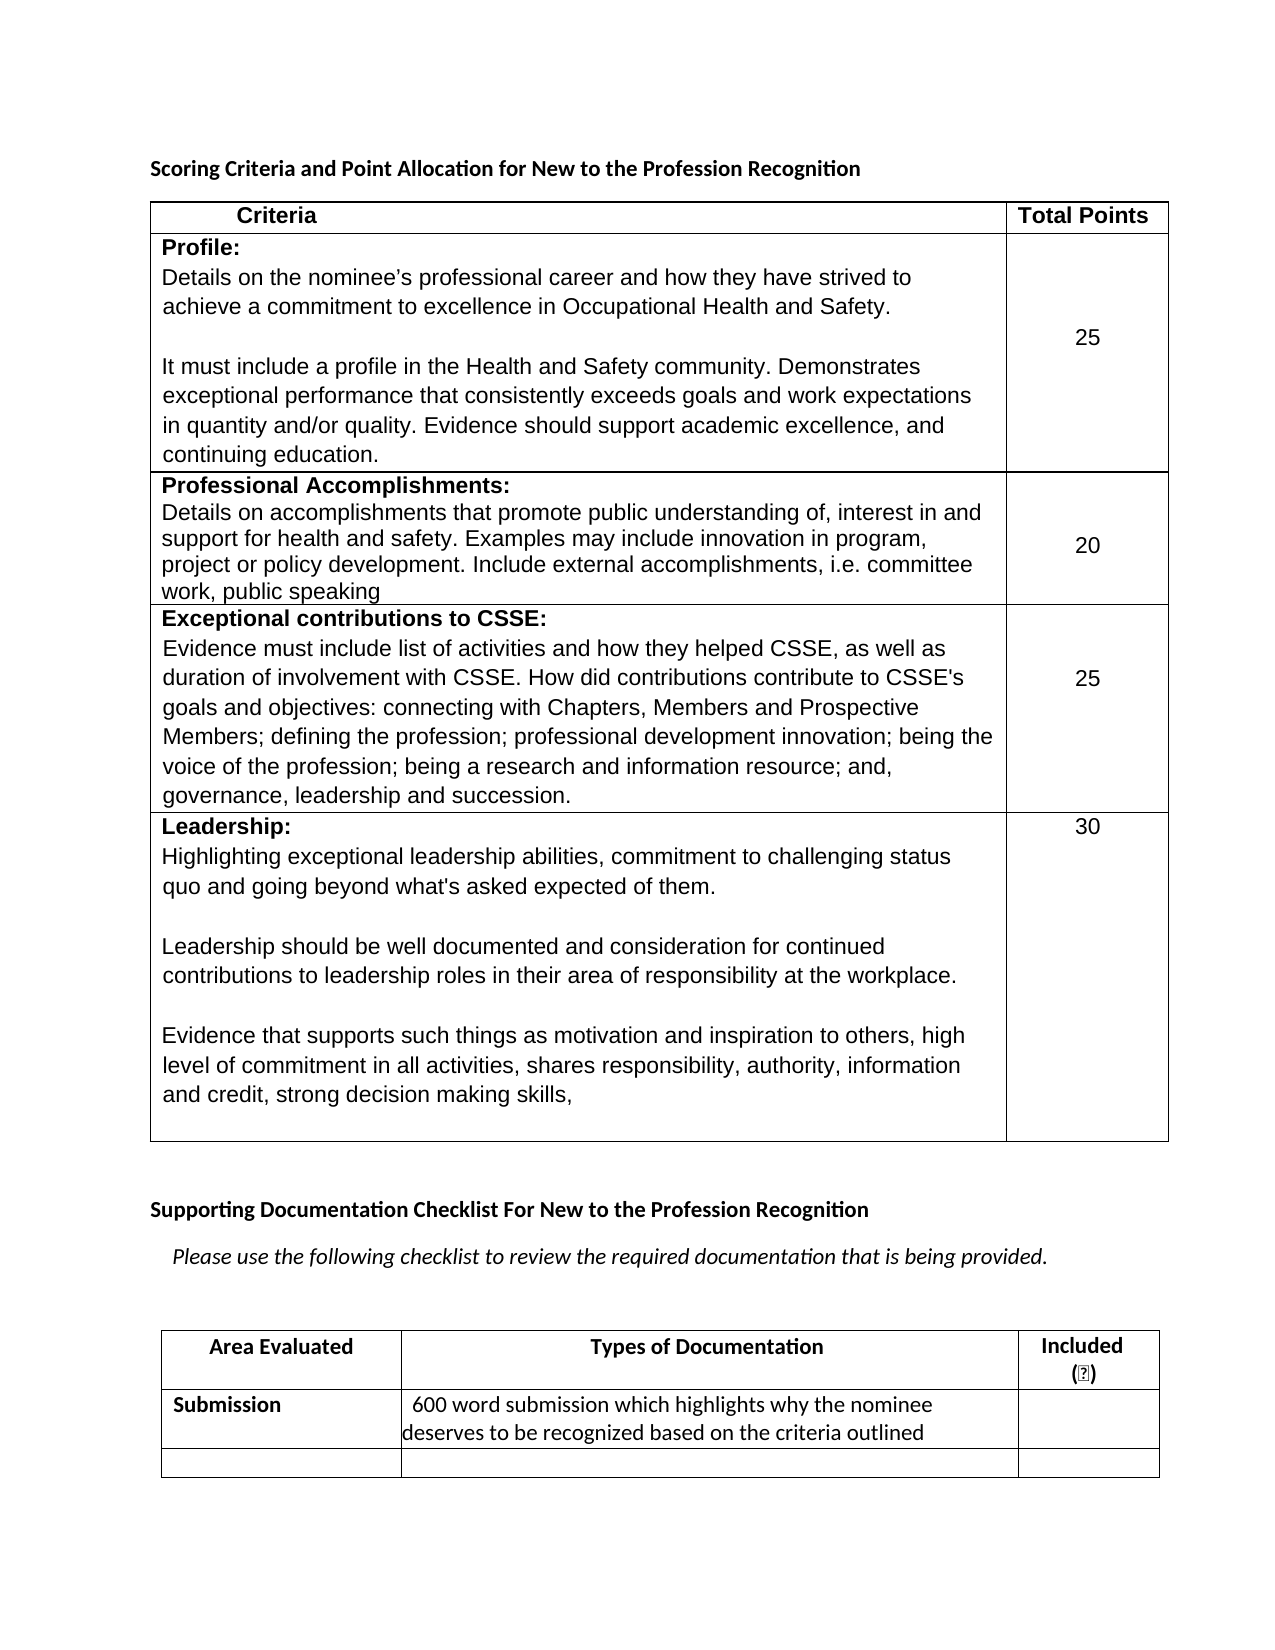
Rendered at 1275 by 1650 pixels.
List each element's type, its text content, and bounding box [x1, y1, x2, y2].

table_cell 600 word submission which highlights why the nominee deserves to be recognized based on the criteria outlined [402, 1390, 1018, 1447]
table_cell Profile: Details on the nominee’s professional career and how they have strived to achieve a commitment to excellence in Occupational Health and Safety. It must include a profile in the Health and Safety community. Demonstrates exceptional performance that consistently exceeds goals and work expectations in quantity and/or quality. Evidence should support academic excellence, and continuing education. [151, 234, 1006, 471]
table_cell Leadership: Highlighting exceptional leadership abilities, commitment to challenging status quo and going beyond what's asked expected of them. Leadership should be well documented and consideration for continued contributions to leadership roles in their area of responsibility at the workplace. Evidence that supports such things as motivation and inspiration to others, high level of commitment in all activities, shares responsibility, authority, information and credit, strong decision making skills, [151, 813, 1006, 1141]
table_header Area Evaluated [162, 1331, 401, 1389]
table_cell Submission [162, 1390, 401, 1447]
table_cell [162, 1449, 401, 1477]
text Scoring Criteria and Point Allocation for New to the Profession Recognition [150, 154, 1123, 182]
table_cell [1019, 1390, 1159, 1447]
table_header Total Points [1007, 203, 1168, 232]
table_cell Exceptional contributions to CSSE: Evidence must include list of activities and how they helped CSSE, as well as duration of involvement with CSSE. How did contributions contribute to CSSE's goals and objectives: connecting with Chapters, Members and Prospective Members; defining the profession; professional development innovation; being the voice of the profession; being a research and information resource; and, governance, leadership and succession. [151, 605, 1006, 812]
table_cell Professional Accomplishments: Details on accomplishments that promote public understanding of, interest in and support for health and safety. Examples may include innovation in program, project or policy development. Include external accomplishments, i.e. committee work, public speaking [151, 473, 1006, 604]
table_cell [402, 1449, 1018, 1477]
table_header Types of Documentation [402, 1331, 1018, 1389]
table_cell 25 [1007, 605, 1168, 812]
table_cell 20 [1007, 473, 1168, 604]
table_cell 30 [1007, 813, 1168, 1141]
text Supporting Documentation Checklist For New to the Profession Recognition [150, 1195, 1123, 1223]
table_header Included () [1019, 1331, 1159, 1389]
table_cell 25 [1007, 234, 1168, 471]
text Please use the following checklist to review the required documentation that is being provided. [172, 1242, 1100, 1270]
table_cell [1019, 1449, 1159, 1477]
table_header Criteria [151, 203, 1006, 232]
